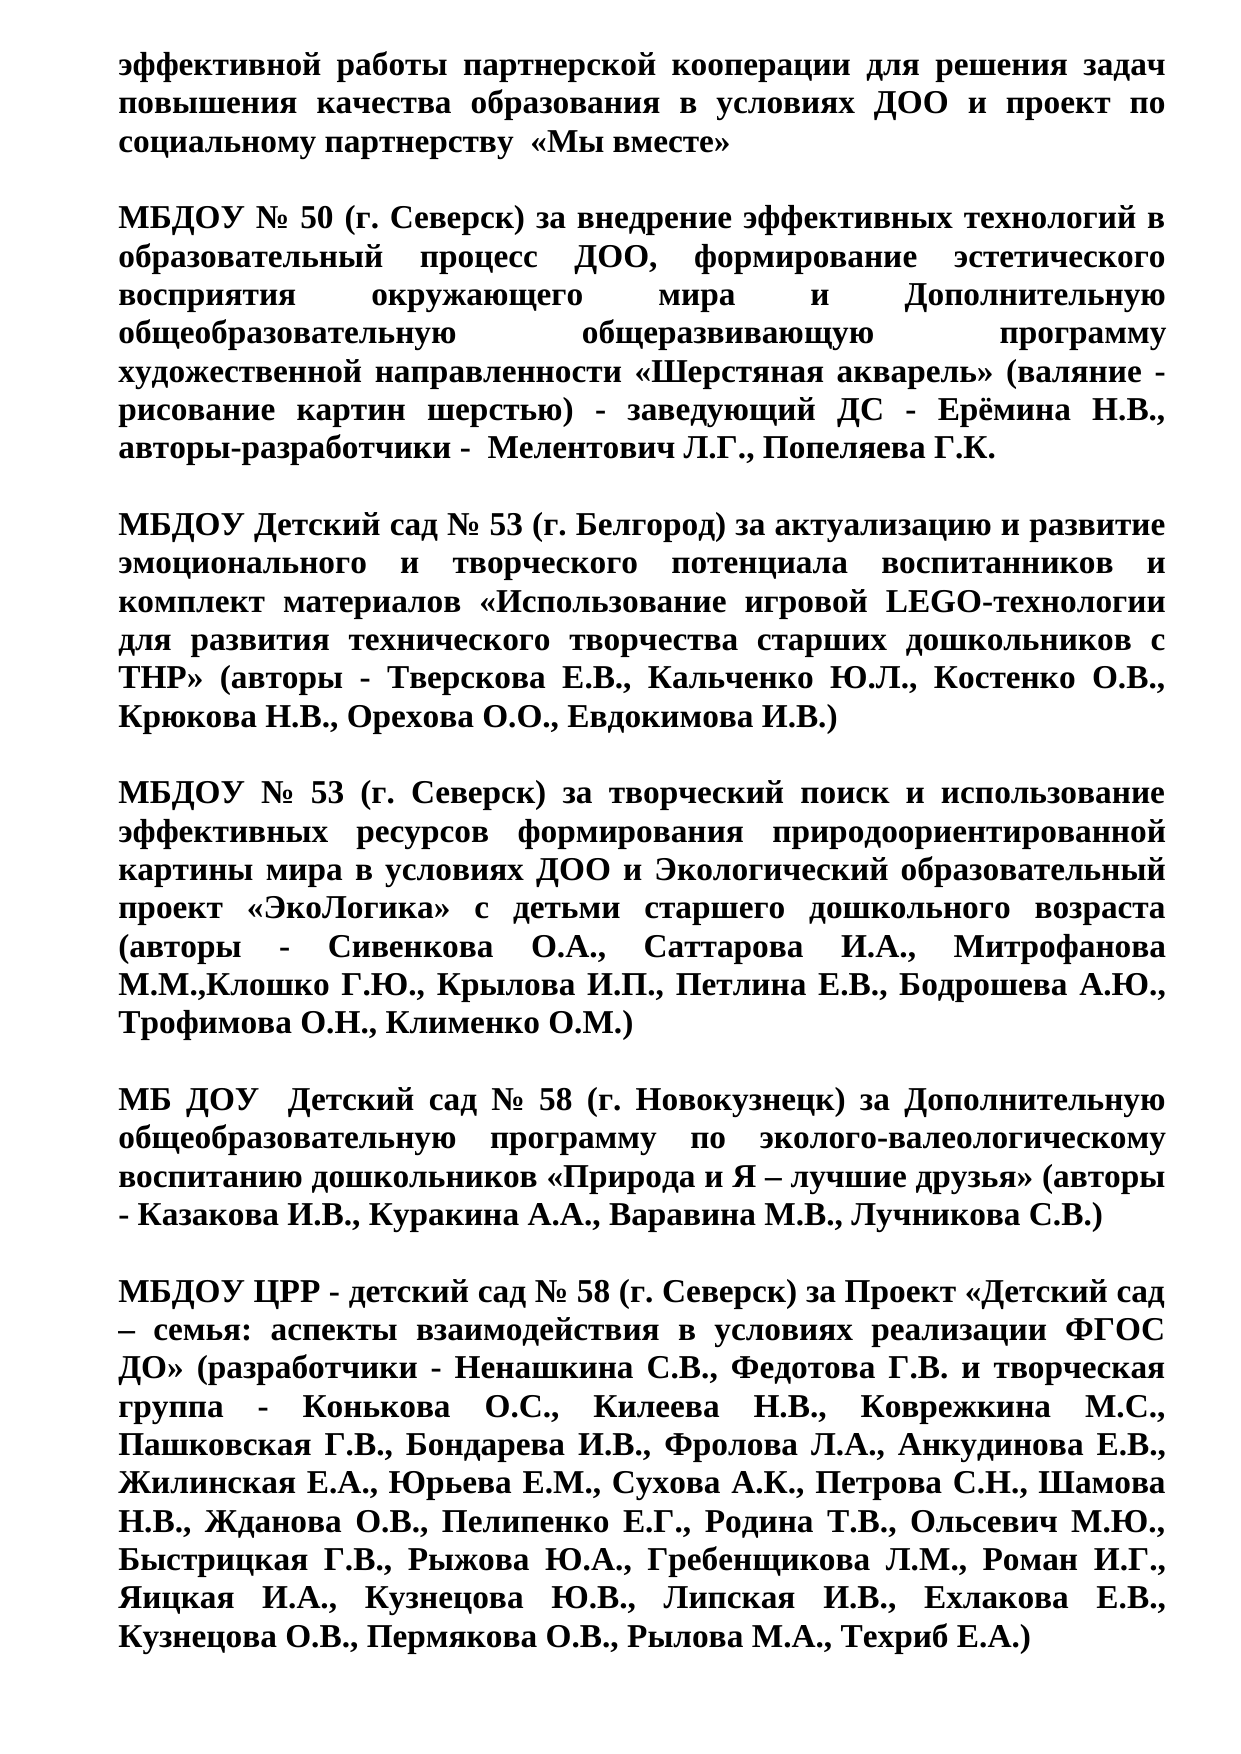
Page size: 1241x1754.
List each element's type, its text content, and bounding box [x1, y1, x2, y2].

text МБДОУ Детский сад № 53 (г. Белгород) за актуализацию и развитие эмоционального и творческого потенциала воспитанников и комплект материалов «Использование игровой LEGO-технологии для развития технического творчества старших дошкольников с ТНР» (авторы - Тверскова Е.В., Кальченко Ю.Л., Костенко О.В., Крюкова Н.В., Орехова О.О., Евдокимова И.В.) [118, 504, 1167, 734]
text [118, 44, 1167, 159]
text МБДОУ № 53 (г. Северск) за творческий поиск и использование эффективных ресурсов формирования природоориентированной картины мира в условиях ДОО и Экологический образовательный проект «ЭкоЛогика» с детьми старшего дошкольного возраста (авторы - Сивенкова О.А., Саттарова И.А., Митрофанова М.М.,Клошко Г.Ю., Крылова И.П., Петлина Е.В., Бодрошева А.Ю., Трофимова О.Н., Клименко О.М.) [118, 773, 1167, 1041]
text МБДОУ № 50 (г. Северск) за внедрение эффективных технологий в образовательный процесс ДОО, формирование эстетического восприятия окружающего мира и Дополнительную общеобразовательную общеразвивающую программу художественной направленности «Шерстяная акварель» (валяние - рисование картин шерстью) - заведующий ДС - Ерёмина Н.В., авторы-разработчики - Мелентович Л.Г., Попеляева Г.К. [118, 198, 1167, 466]
text МБ ДОУ Детский сад № 58 (г. Новокузнецк) за Дополнительную общеобразовательную программу по эколого-валеологическому воспитанию дошкольников «Природа и Я – лучшие друзья» (авторы - Казакова И.В., Куракина А.А., Варавина М.В., Лучникова С.В.) [118, 1079, 1167, 1233]
text МБДОУ ЦРР - детский сад № 58 (г. Северск) за Проект «Детский сад – семья: аспекты взаимодействия в условиях реализации ФГОС ДО» (разработчики - Ненашкина С.В., Федотова Г.В. и творческая группа - Конькова О.С., Килеева Н.В., Коврежкина М.С., Пашковская Г.В., Бондарева И.В., Фролова Л.А., Анкудинова Е.В., Жилинская Е.А., Юрьева Е.М., Сухова А.К., Петрова С.Н., Шамова Н.В., Жданова О.В., Пелипенко Е.Г., Родина Т.В., Ольсевич М.Ю., Быстрицкая Г.В., Рыжова Ю.А., Гребенщикова Л.М., Роман И.Г., Яицкая И.А., Кузнецова Ю.В., Липская И.В., Ехлакова Е.В., Кузнецова О.В., Пермякова О.В., Рылова М.А., Техриб Е.А.) [118, 1271, 1167, 1654]
